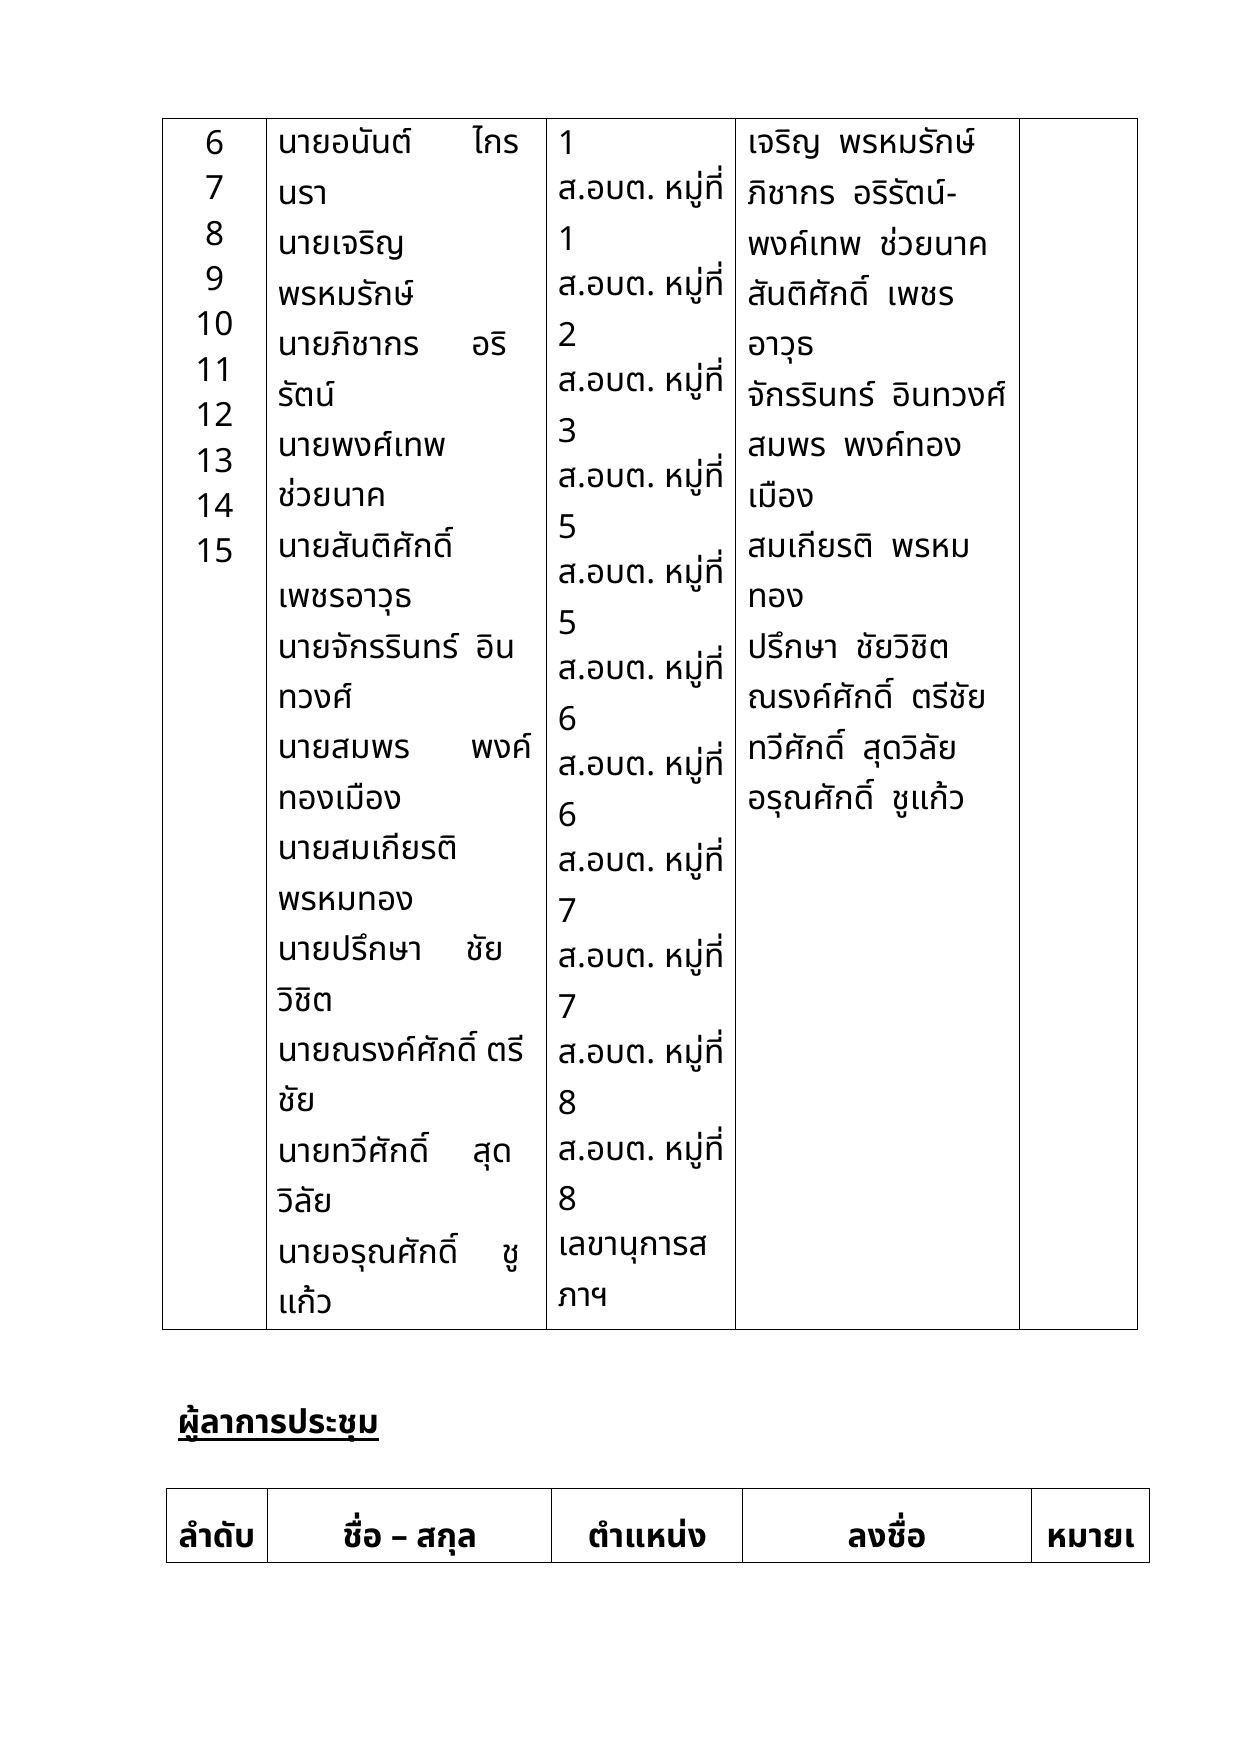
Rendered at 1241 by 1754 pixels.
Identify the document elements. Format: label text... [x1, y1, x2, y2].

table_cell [163, 119, 266, 1328]
table_header ชื่อ – สกุล [268, 1489, 551, 1562]
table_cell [736, 119, 1019, 1328]
table_header ตำแหน่ง [552, 1489, 742, 1562]
table_header ลำดับที่ [167, 1489, 267, 1562]
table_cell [547, 119, 735, 1328]
table_header ลงชื่อ [743, 1489, 1031, 1562]
text ผู้ลาการประชุม [177, 1398, 1122, 1448]
table_cell [1020, 119, 1137, 1328]
table_header หมายเหตุ [1032, 1489, 1149, 1562]
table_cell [267, 119, 546, 1328]
